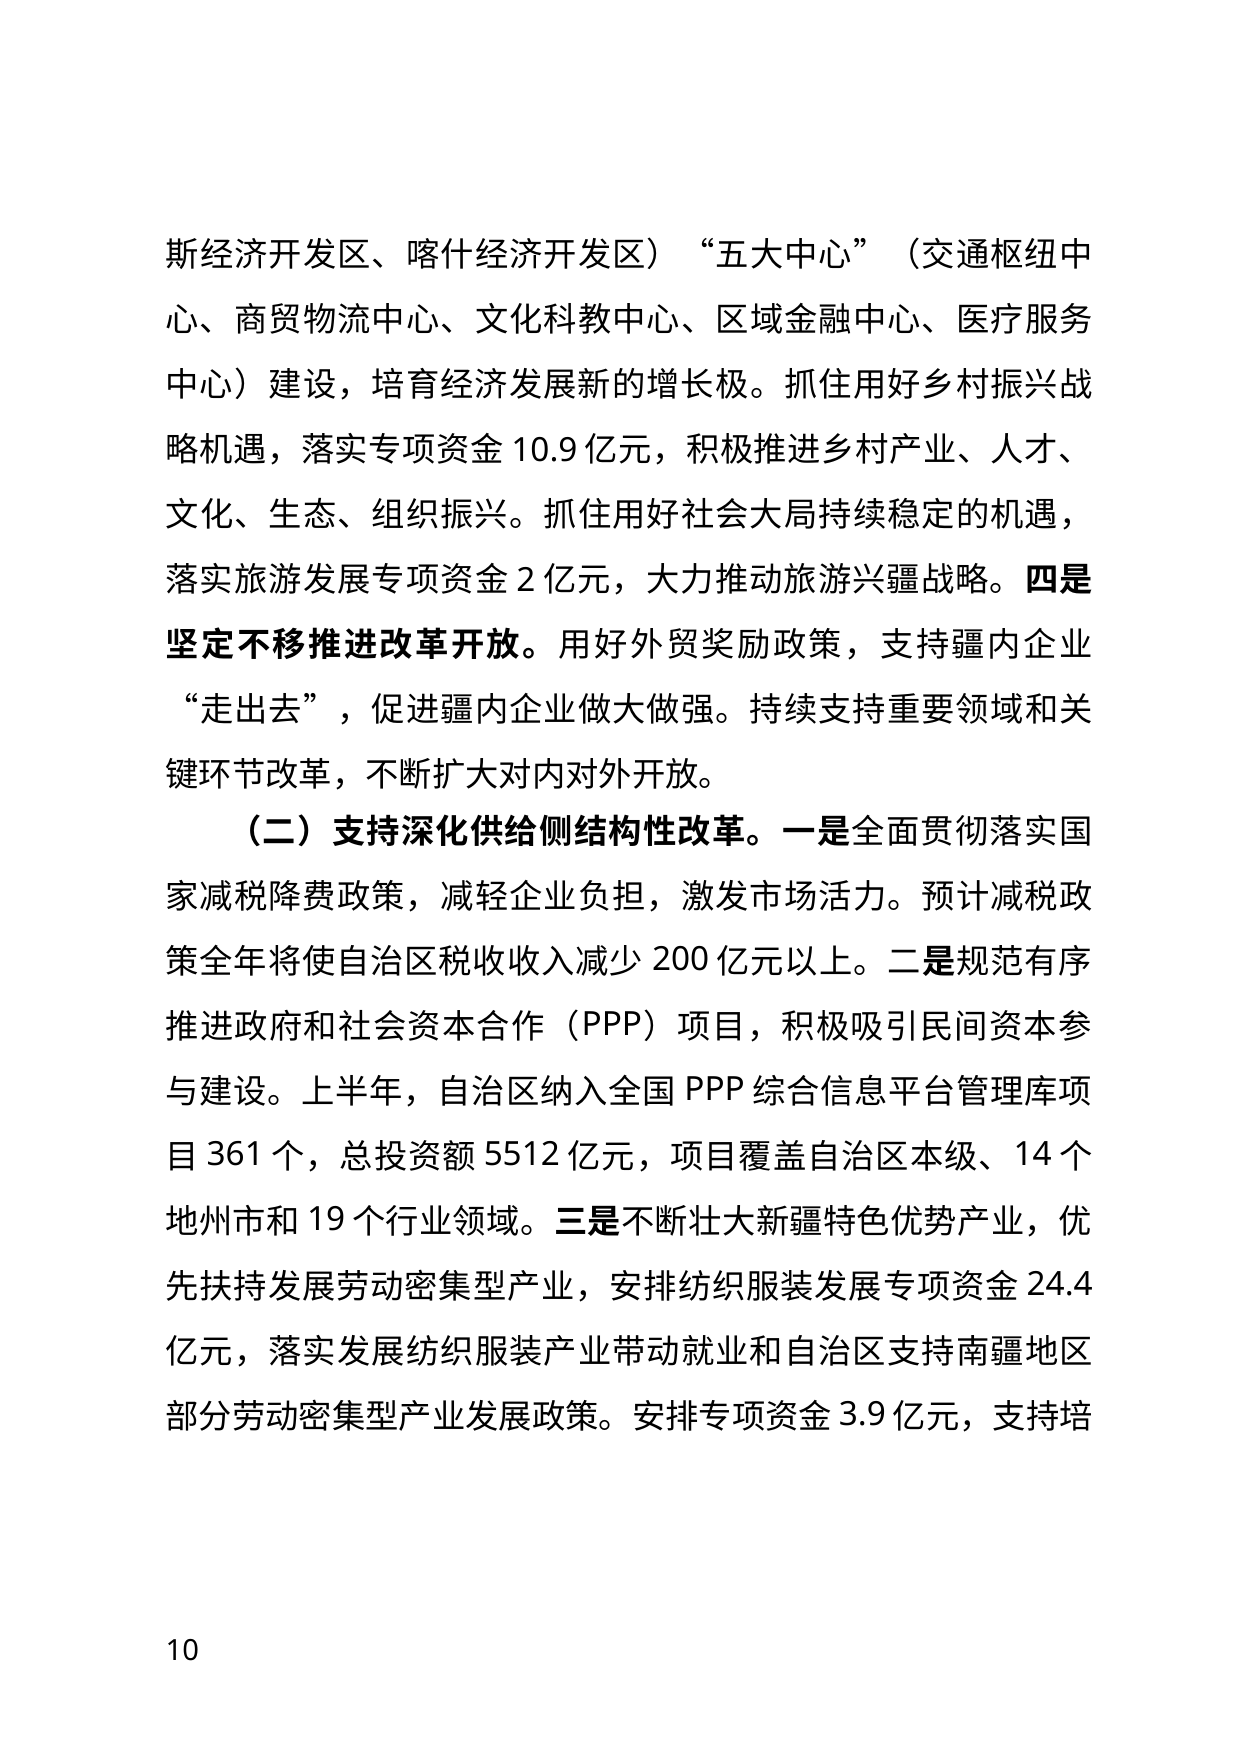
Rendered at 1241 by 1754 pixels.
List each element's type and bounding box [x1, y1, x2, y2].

text [165, 219, 1092, 804]
text [165, 804, 1092, 1519]
